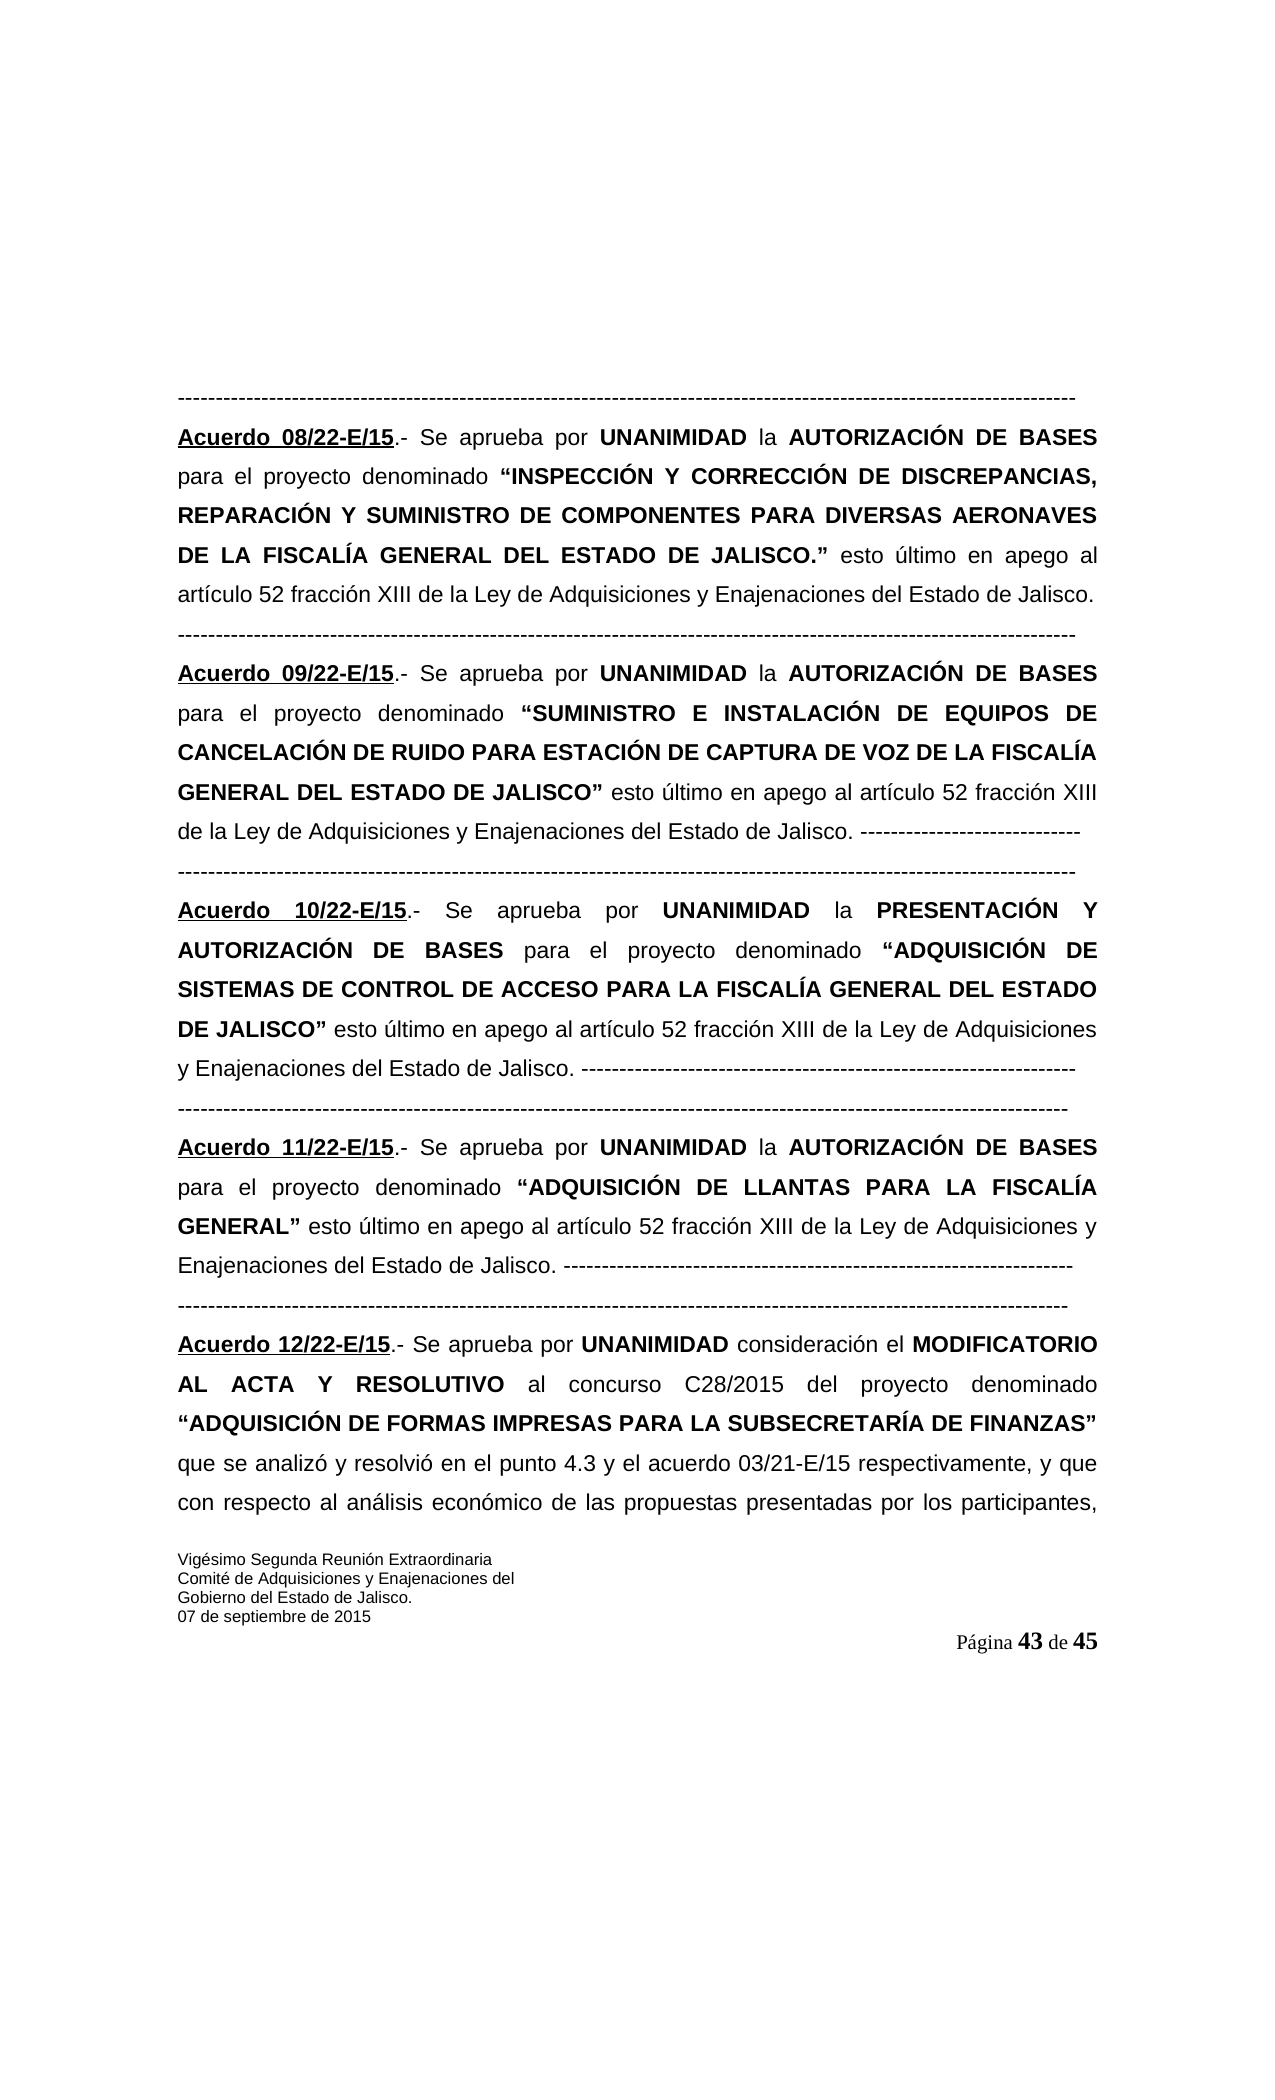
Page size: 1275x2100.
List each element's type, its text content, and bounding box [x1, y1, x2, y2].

text ---------------------------------------------------------------------------------------------------------------------- [177, 858, 1098, 884]
text --------------------------------------------------------------------------------------------------------------------- [177, 1094, 1098, 1121]
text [177, 1331, 1098, 1516]
text Acuerdo 10/22-E/15.- Se aprueba por UNANIMIDAD la PRESENTACIÓN Y AUTORIZACIÓN DE BASES para el proyecto denominado “ADQUISICIÓN DE SISTEMAS DE CONTROL DE ACCESO PARA LA FISCALÍA GENERAL DEL ESTADO DE JALISCO” esto último en apego al artículo 52 fracción XIII de la Ley de Adquisiciones y Enajenaciones del Estado de Jalisco. ----------------------------------------------------------------- [177, 897, 1098, 1081]
text Acuerdo 08/22-E/15.- Se aprueba por UNANIMIDAD la AUTORIZACIÓN DE BASES para el proyecto denominado “INSPECCIÓN Y CORRECCIÓN DE DISCREPANCIAS, REPARACIÓN Y SUMINISTRO DE COMPONENTES PARA DIVERSAS AERONAVES DE LA FISCALÍA GENERAL DEL ESTADO DE JALISCO.” esto último en apego al artículo 52 fracción XIII de la Ley de Adquisiciones y Enajenaciones del Estado de Jalisco. [177, 423, 1098, 608]
text Acuerdo 09/22-E/15.- Se aprueba por UNANIMIDAD la AUTORIZACIÓN DE BASES para el proyecto denominado “SUMINISTRO E INSTALACIÓN DE EQUIPOS DE CANCELACIÓN DE RUIDO PARA ESTACIÓN DE CAPTURA DE VOZ DE LA FISCALÍA GENERAL DEL ESTADO DE JALISCO” esto último en apego al artículo 52 fracción XIII de la Ley de Adquisiciones y Enajenaciones del Estado de Jalisco. ----------------------------- [177, 660, 1098, 844]
text ---------------------------------------------------------------------------------------------------------------------- [177, 384, 1098, 410]
text --------------------------------------------------------------------------------------------------------------------- [177, 1292, 1098, 1318]
text Acuerdo 11/22-E/15.- Se aprueba por UNANIMIDAD la AUTORIZACIÓN DE BASES para el proyecto denominado “ADQUISICIÓN DE LLANTAS PARA LA FISCALÍA GENERAL” esto último en apego al artículo 52 fracción XIII de la Ley de Adquisiciones y Enajenaciones del Estado de Jalisco. ------------------------------------------------------------------- [177, 1134, 1098, 1279]
text ---------------------------------------------------------------------------------------------------------------------- [177, 621, 1098, 647]
